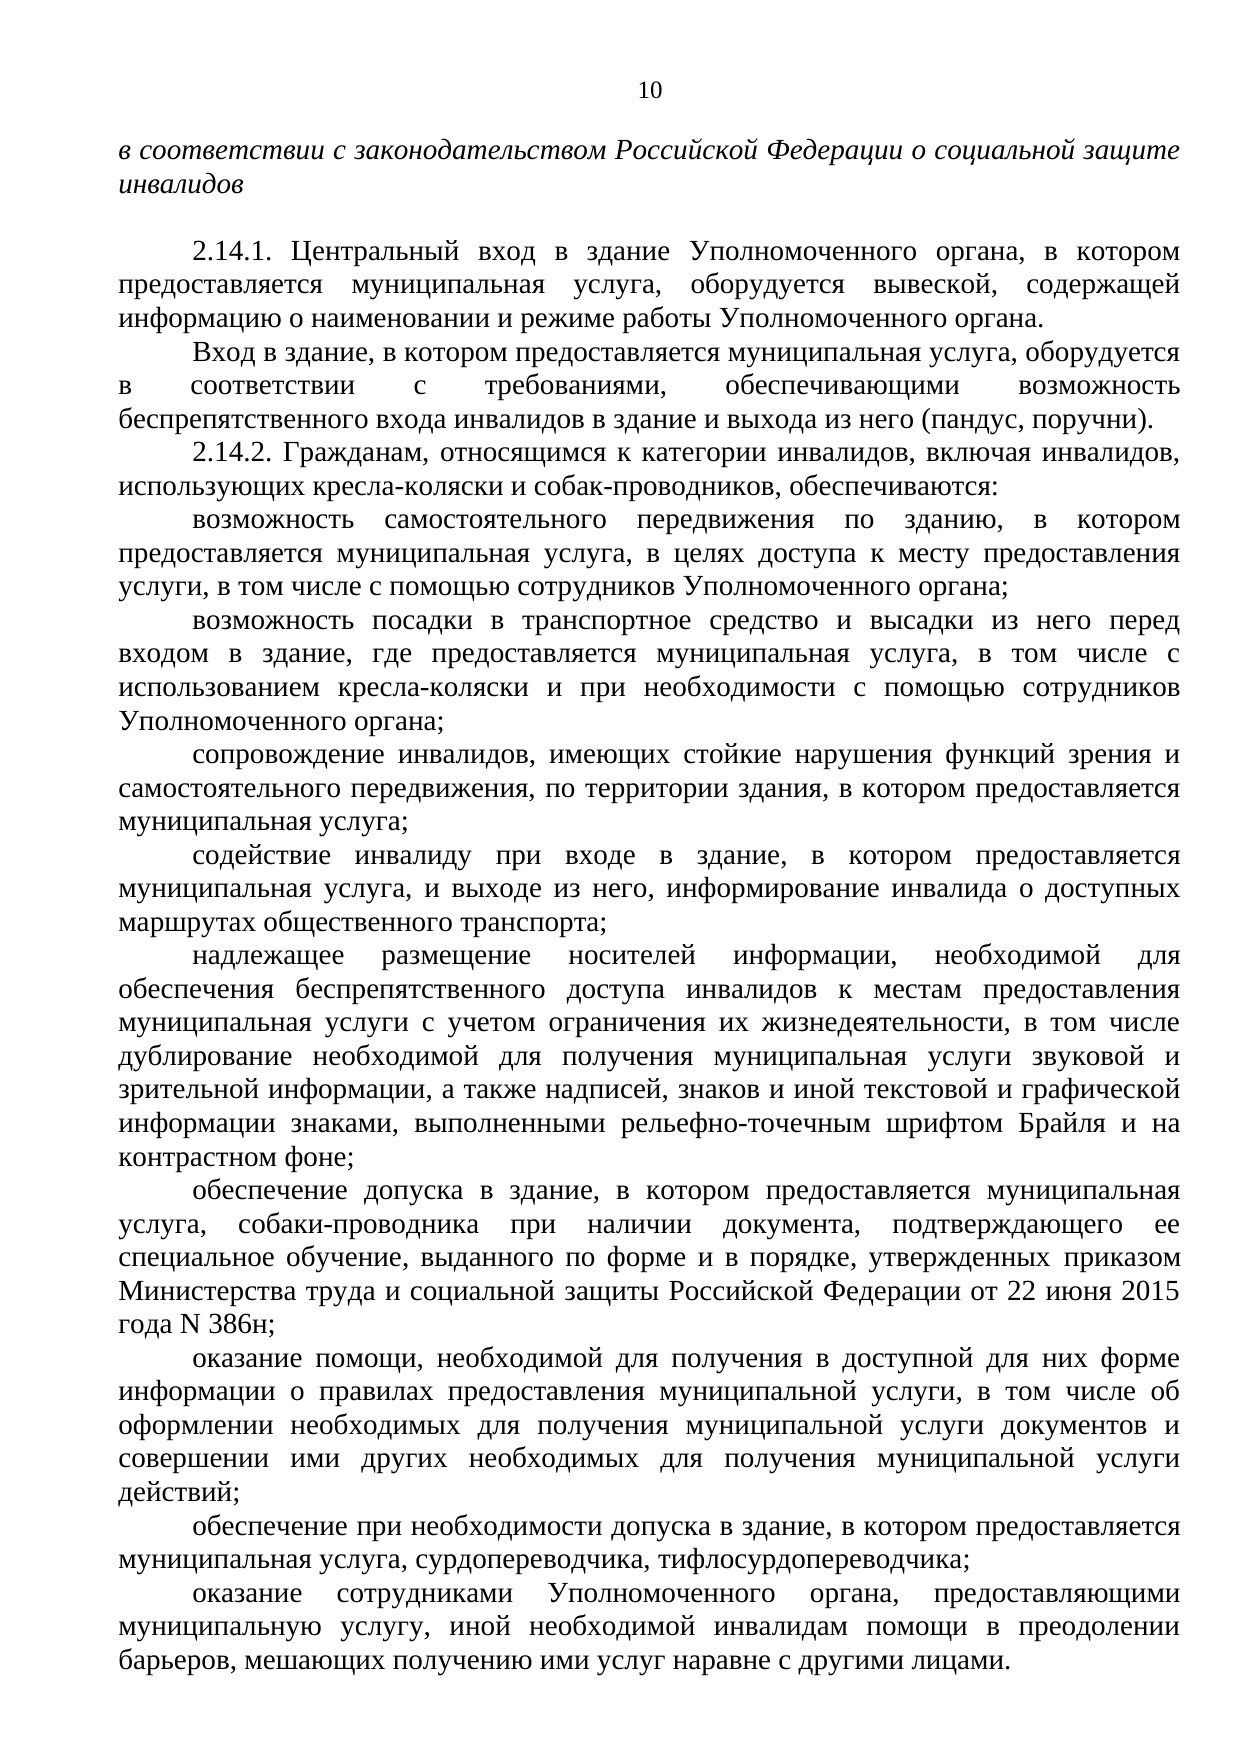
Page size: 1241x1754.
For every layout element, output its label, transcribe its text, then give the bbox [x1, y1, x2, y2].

text 2.14.2. Гражданам, относящимся к категории инвалидов, включая инвалидов, использующих кресла-коляски и собак-проводников, обеспечиваются: [118, 434, 1181, 501]
text 2.14.1. Центральный вход в здание Уполномоченного органа, в котором предоставляется муниципальная услуга, оборудуется вывеской, содержащей информацию о наименовании и режиме работы Уполномоченного органа. [118, 233, 1181, 334]
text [118, 132, 1181, 199]
text Вход в здание, в котором предоставляется муниципальная услуга, оборудуется в соответствии с требованиями, обеспечивающими возможность беспрепятственного входа инвалидов в здание и выхода из него (пандус, поручни). [118, 334, 1181, 434]
text сопровождение инвалидов, имеющих стойкие нарушения функций зрения и самостоятельного передвижения, по территории здания, в котором предоставляется муниципальная услуга; [118, 736, 1181, 837]
text оказание помощи, необходимой для получения в доступной для них форме информации о правилах предоставления муниципальной услуги, в том числе об оформлении необходимых для получения муниципальной услуги документов и совершении ими других необходимых для получения муниципальной услуги действий; [118, 1340, 1181, 1508]
text обеспечение допуска в здание, в котором предоставляется муниципальная услуга, собаки-проводника при наличии документа, подтверждающего ее специальное обучение, выданного по форме и в порядке, утвержденных приказом Министерства труда и социальной защиты Российской Федерации от 22 июня 2015 года N 386н; [118, 1172, 1181, 1340]
text содействие инвалиду при входе в здание, в котором предоставляется муниципальная услуга, и выходе из него, информирование инвалида о доступных маршрутах общественного транспорта; [118, 837, 1181, 937]
text оказание сотрудниками Уполномоченного органа, предоставляющими муниципальную услугу, иной необходимой инвалидам помощи в преодолении барьеров, мешающих получению ими услуг наравне с другими лицами. [118, 1575, 1181, 1675]
text возможность самостоятельного передвижения по зданию, в котором предоставляется муниципальная услуга, в целях доступа к месту предоставления услуги, в том числе с помощью сотрудников Уполномоченного органа; [118, 501, 1181, 602]
text обеспечение при необходимости допуска в здание, в котором предоставляется муниципальная услуга, сурдопереводчика, тифлосурдопереводчика; [118, 1508, 1181, 1575]
text возможность посадки в транспортное средство и высадки из него перед входом в здание, где предоставляется муниципальная услуга, в том числе с использованием кресла-коляски и при необходимости с помощью сотрудников Уполномоченного органа; [118, 602, 1181, 736]
text надлежащее размещение носителей информации, необходимой для обеспечения беспрепятственного доступа инвалидов к местам предоставления муниципальная услуги с учетом ограничения их жизнедеятельности, в том числе дублирование необходимой для получения муниципальная услуги звуковой и зрительной информации, а также надписей, знаков и иной текстовой и графической информации знаками, выполненными рельефно-точечным шрифтом Брайля и на контрастном фоне; [118, 937, 1181, 1172]
